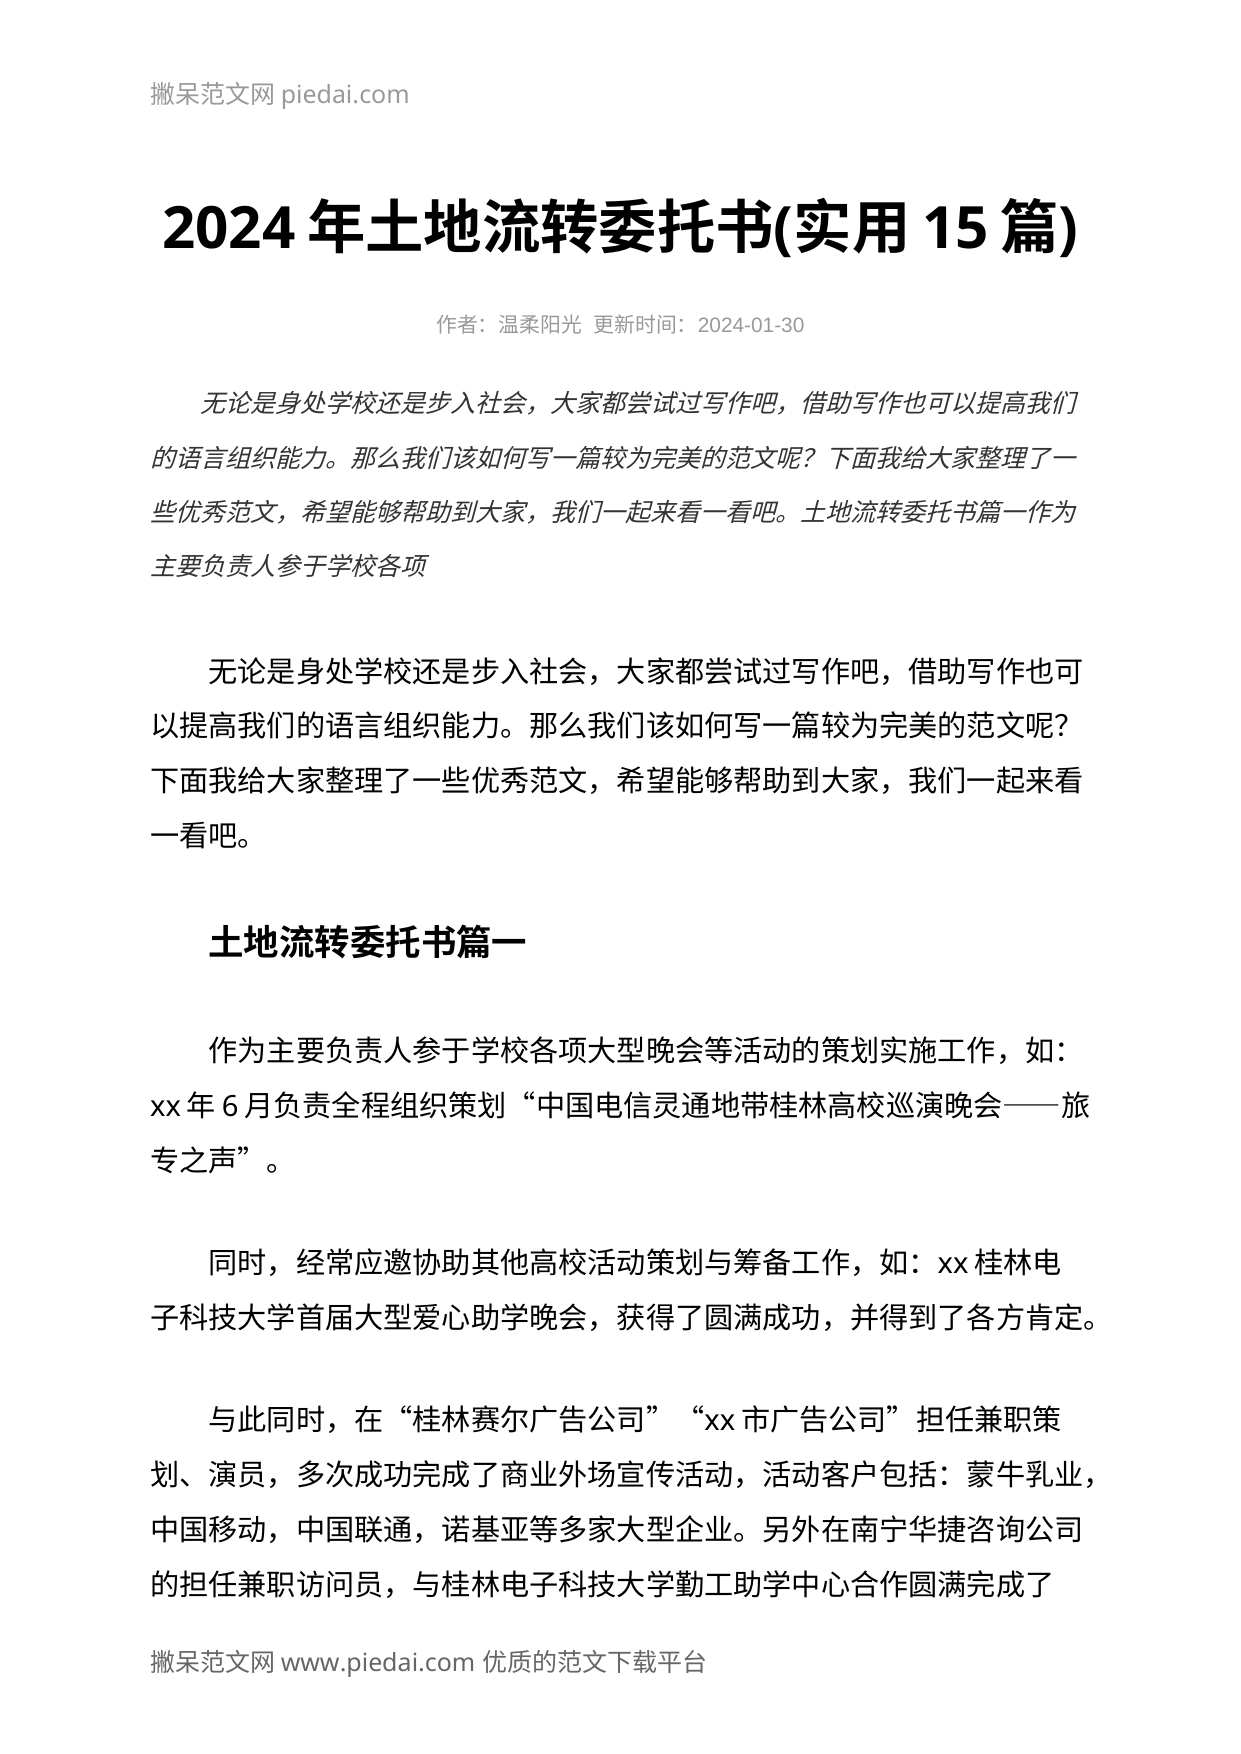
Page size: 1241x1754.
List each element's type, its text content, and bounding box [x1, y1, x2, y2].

text 作者：温柔阳光 更新时间：2024-01-30 [150, 313, 1090, 337]
text 同时，经常应邀协助其他高校活动策划与筹备工作，如：xx桂林电子科技大学首届大型爱心助学晚会，获得了圆满成功，并得到了各方肯定。 [150, 1240, 1090, 1337]
text 无论是身处学校还是步入社会，大家都尝试过写作吧，借助写作也可以提高我们的语言组织能力。那么我们该如何写一篇较为完美的范文呢？下面我给大家整理了一些优秀范文，希望能够帮助到大家，我们一起来看一看吧。 [150, 648, 1090, 855]
text 土地流转委托书篇一 [150, 914, 1090, 966]
text 无论是身处学校还是步入社会，大家都尝试过写作吧，借助写作也可以提高我们的语言组织能力。那么我们该如何写一篇较为完美的范文呢？下面我给大家整理了一些优秀范文，希望能够帮助到大家，我们一起来看一看吧。土地流转委托书篇一作为主要负责人参于学校各项 [150, 384, 1090, 583]
text 作为主要负责人参于学校各项大型晚会等活动的策划实施工作，如：xx年6月负责全程组织策划“中国电信灵通地带桂林高校巡演晚会——旅专之声”。 [150, 1028, 1090, 1180]
subtitle 2024年土地流转委托书(实用15篇) [150, 181, 1090, 266]
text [150, 1396, 1090, 1603]
